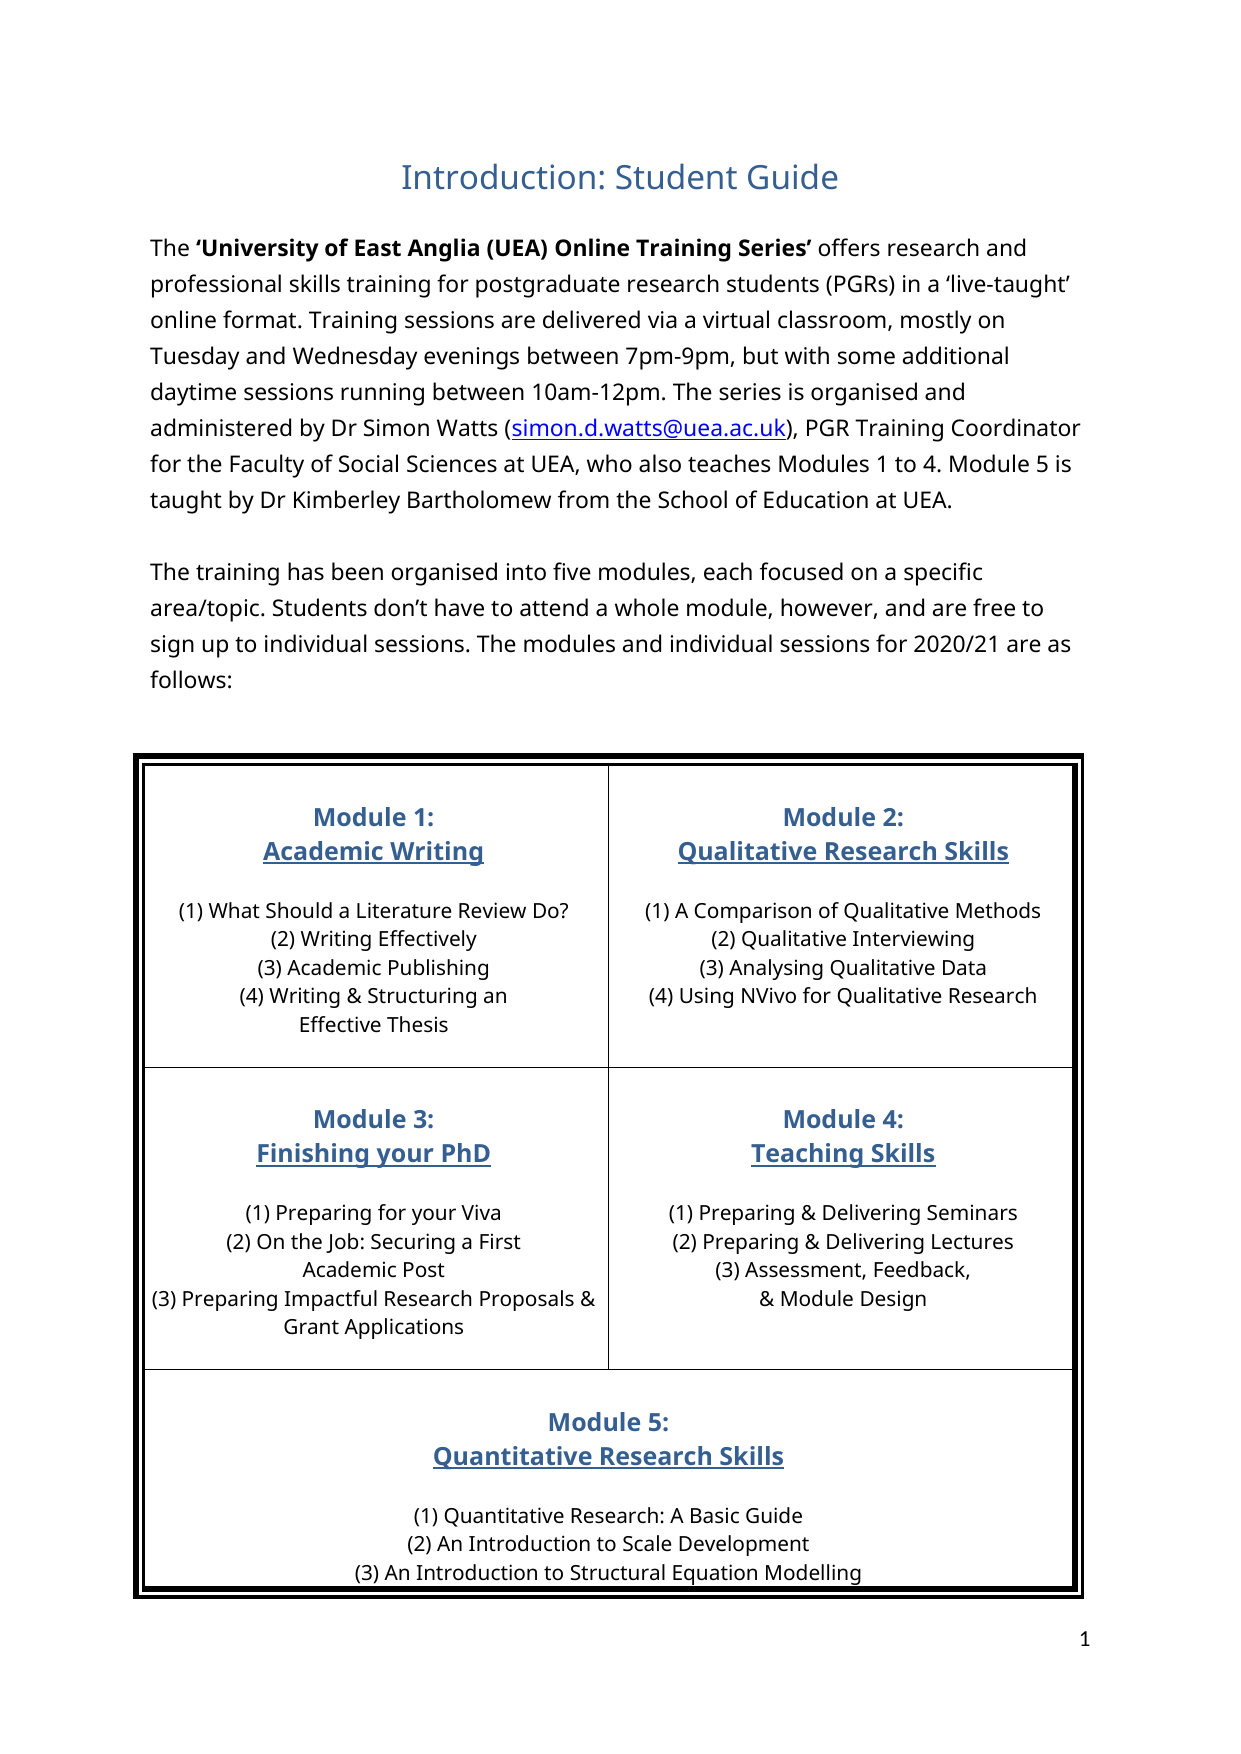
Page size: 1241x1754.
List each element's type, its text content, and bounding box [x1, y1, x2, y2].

subtitle Introduction: Student Guide [150, 154, 1090, 199]
text The ‘University of East Anglia (UEA) Online Training Series’ offers research and professional skills training for postgraduate research students (PGRs) in a ‘live-taught’ online format. Training sessions are delivered via a virtual classroom, mostly on Tuesday and Wednesday evenings between 7pm-9pm, but with some additional daytime sessions running between 10am-12pm. The series is organised and administered by Dr Simon Watts (simon.d.watts@uea.ac.uk), PGR Training Coordinator for the Faculty of Social Sciences at UEA, who also teaches Modules 1 to 4. Module 5 is taught by Dr Kimberley Bartholomew from the School of Education at UEA. [150, 232, 1090, 515]
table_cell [145, 1370, 1072, 1586]
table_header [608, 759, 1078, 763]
text The training has been organised into five modules, each focused on a specific area/topic. Students don’t have to attend a whole module, however, and are free to sign up to individual sessions. The modules and individual sessions for 2020/21 are as follows: [150, 556, 1090, 695]
table_cell Module 4: Teaching Skills (1) Preparing & Delivering Seminars (2) Preparing & Delivering Lectures (3) Assessment, Feedback, & Module Design [609, 1068, 1072, 1369]
table_header Module 2: Qualitative Research Skills (1) A Comparison of Qualitative Methods (2) Qualitative Interviewing (3) Analysing Qualitative Data (4) Using NVivo for Qualitative Research [609, 766, 1072, 1067]
table_header Module 1: Academic Writing (1) What Should a Literature Review Do? (2) Writing Effectively (3) Academic Publishing (4) Writing & Structuring an Effective Thesis [139, 759, 608, 1067]
table_cell Module 3: Finishing your PhD (1) Preparing for your Viva (2) On the Job: Securing a First Academic Post (3) Preparing Impactful Research Proposals & Grant Applications [145, 1068, 608, 1369]
